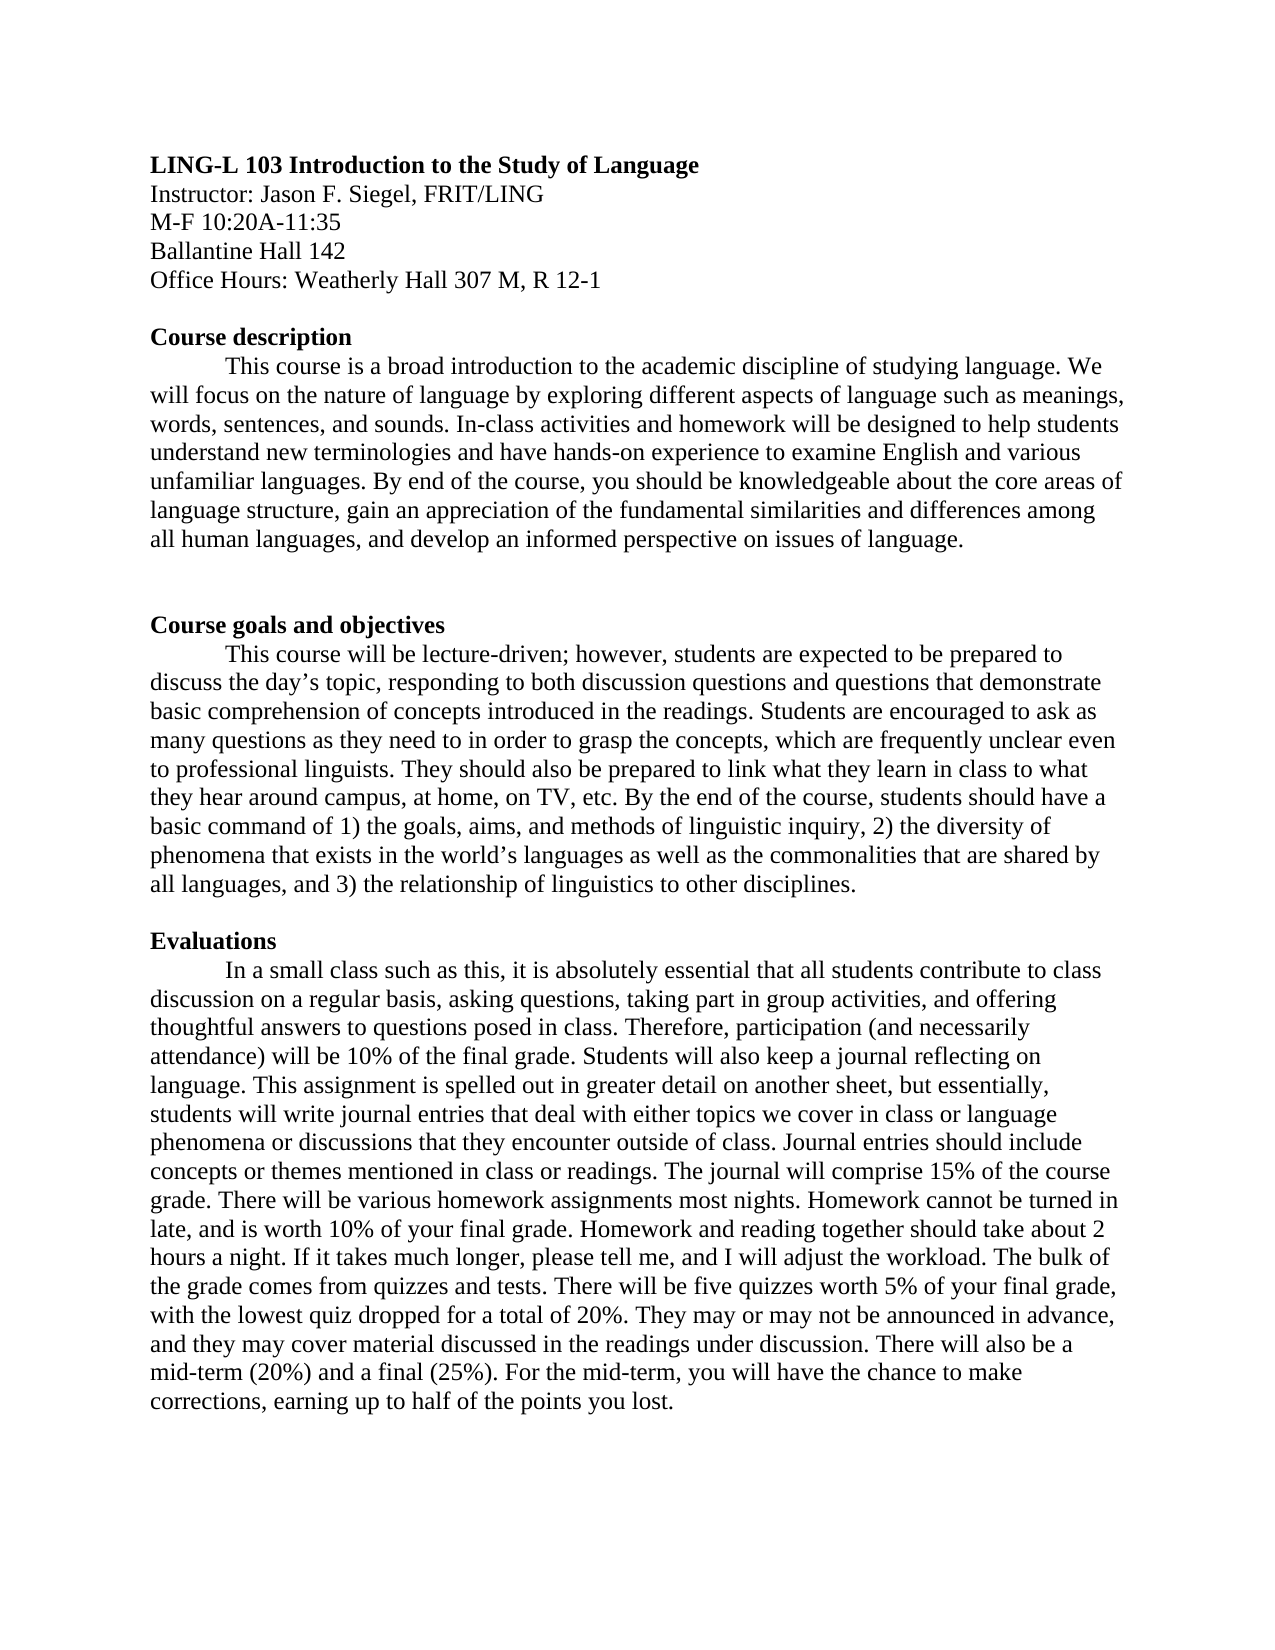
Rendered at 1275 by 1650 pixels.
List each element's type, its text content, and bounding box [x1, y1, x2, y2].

text M-F 10:20A-11:35 [150, 207, 1125, 236]
text Ballantine Hall 142 [150, 236, 1125, 265]
text Course goals and objectives [150, 610, 1125, 639]
text Course description [150, 322, 1125, 351]
text Evaluations [150, 926, 1125, 955]
text This course will be lecture-driven; however, students are expected to be prepared to discuss the day’s topic, responding to both discussion questions and questions that demonstrate basic comprehension of concepts introduced in the readings. Students are encouraged to ask as many questions as they need to in order to grasp the concepts, which are frequently unclear even to professional linguists. They should also be prepared to link what they learn in class to what they hear around campus, at home, on TV, etc. By the end of the course, students should have a basic command of 1) the goals, aims, and methods of linguistic inquiry, 2) the diversity of phenomena that exists in the world’s languages as well as the commonalities that are shared by all languages, and 3) the relationship of linguistics to other disciplines. [150, 639, 1125, 897]
text In a small class such as this, it is absolutely essential that all students contribute to class discussion on a regular basis, asking questions, taking part in group activities, and offering thoughtful answers to questions posed in class. Therefore, participation (and necessarily attendance) will be 10% of the final grade. Students will also keep a journal reflecting on language. This assignment is spelled out in greater detail on another sheet, but essentially, students will write journal entries that deal with either topics we cover in class or language phenomena or discussions that they encounter outside of class. Journal entries should include concepts or themes mentioned in class or readings. The journal will comprise 15% of the course grade. There will be various homework assignments most nights. Homework cannot be turned in late, and is worth 10% of your final grade. Homework and reading together should take about 2 hours a night. If it takes much longer, please tell me, and I will adjust the workload. The bulk of the grade comes from quizzes and tests. There will be five quizzes worth 5% of your final grade, with the lowest quiz dropped for a total of 20%. They may or may not be announced in advance, and they may cover material discussed in the readings under discussion. There will also be a mid-term (20%) and a final (25%). For the mid-term, you will have the chance to make corrections, earning up to half of the points you lost. [150, 955, 1125, 1415]
text This course is a broad introduction to the academic discipline of studying language. We will focus on the nature of language by exploring different aspects of language such as meanings, words, sentences, and sounds. In-class activities and homework will be designed to help students understand new terminologies and have hands-on experience to examine English and various unfamiliar languages. By end of the course, you should be knowledgeable about the core areas of language structure, gain an appreciation of the fundamental similarities and differences among all human languages, and develop an informed perspective on issues of language. [150, 351, 1125, 552]
text Instructor: Jason F. Siegel, FRIT/LING [150, 179, 1125, 207]
text Office Hours: Weatherly Hall 307 M, R 12-1 [150, 265, 1125, 294]
text LING-L 103 Introduction to the Study of Language [150, 150, 1125, 179]
